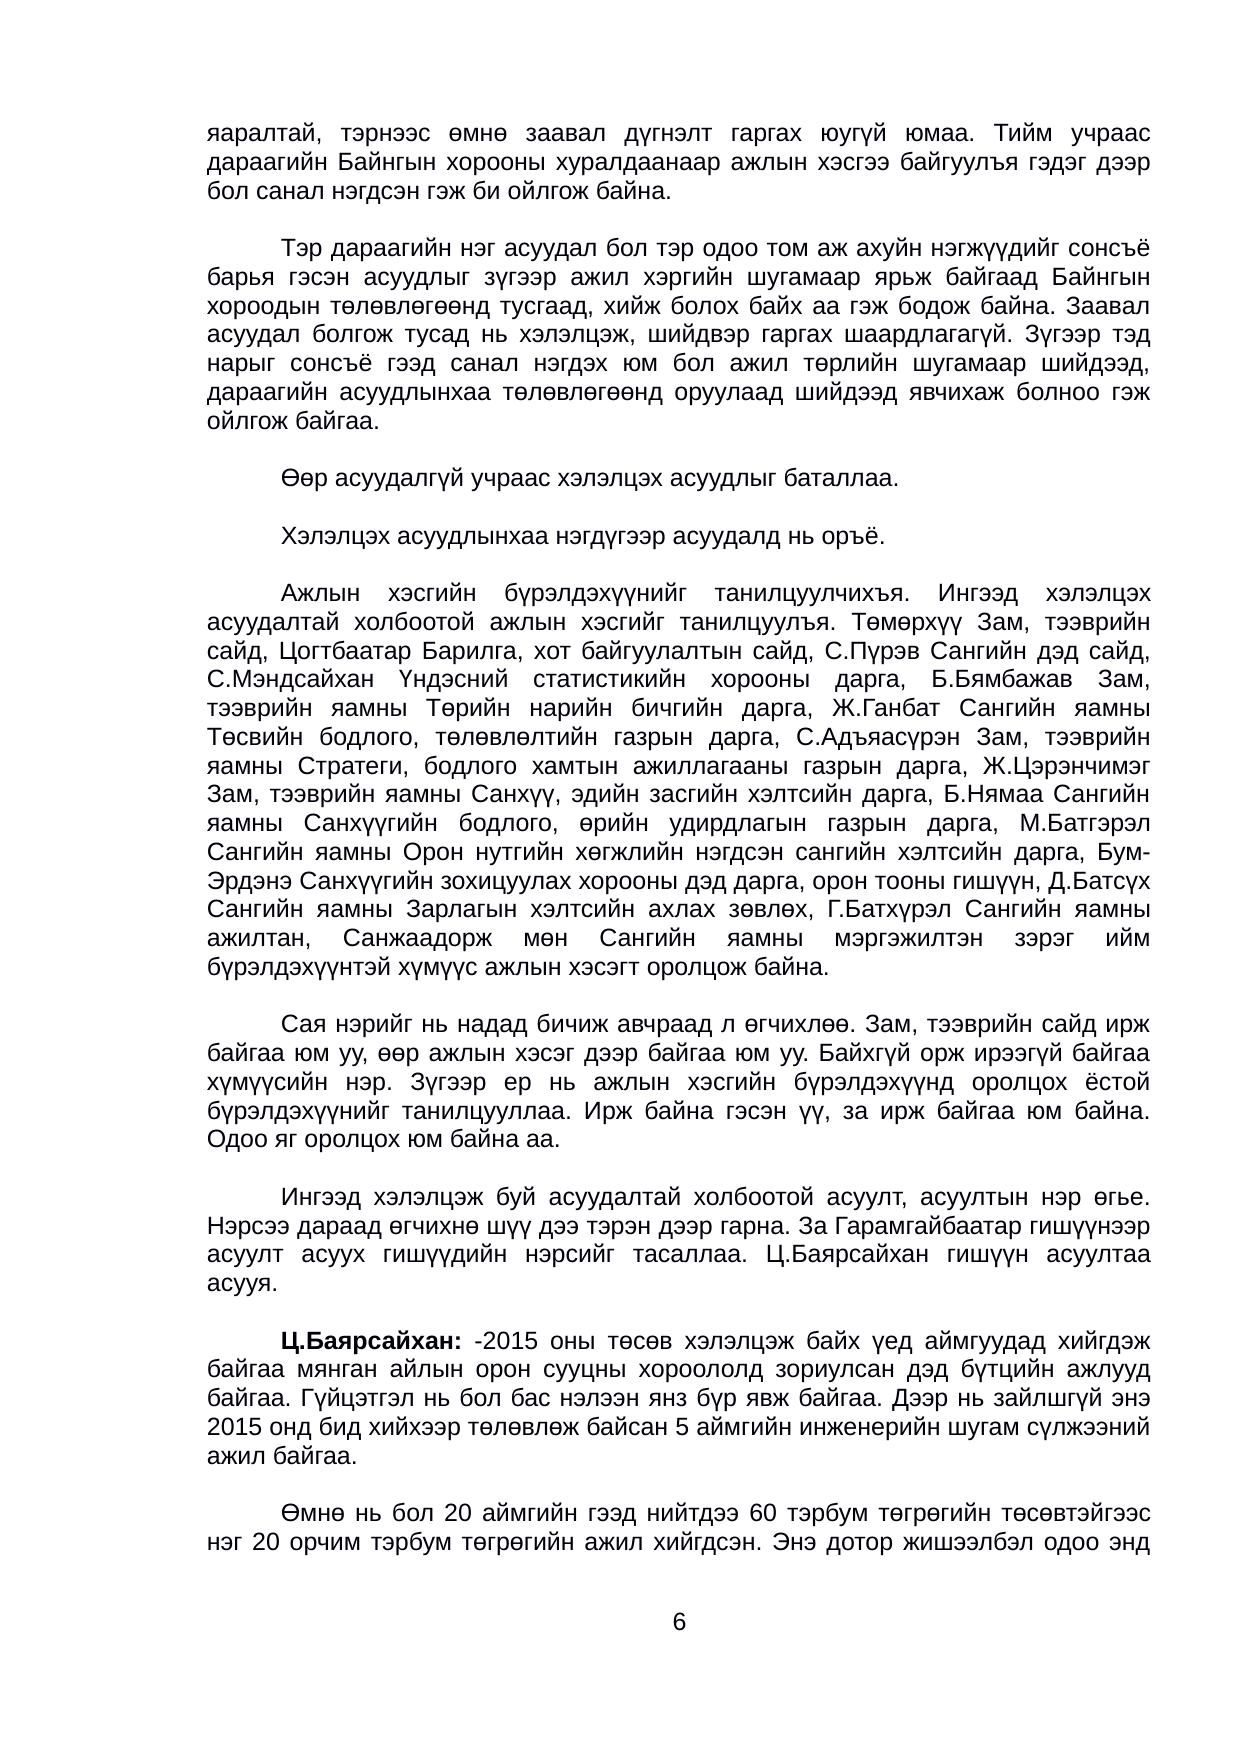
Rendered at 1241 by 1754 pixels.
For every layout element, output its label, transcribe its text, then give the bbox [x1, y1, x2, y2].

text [207, 118, 1152, 204]
text Сая нэрийг нь надад бичиж авчраад л өгчихлөө. Зам, тээврийн сайд ирж байгаа юм уу, өөр ажлын хэсэг дээр байгаа юм уу. Байхгүй орж ирээгүй байгаа хүмүүсийн нэр. Зүгээр ер нь ажлын хэсгийн бүрэлдэхүүнд оролцох ёстой бүрэлдэхүүнийг танилцууллаа. Ирж байна гэсэн үү, за ирж байгаа юм байна. Одоо яг оролцох юм байна аа. [207, 1009, 1152, 1153]
text Ингээд хэлэлцэж буй асуудалтай холбоотой асуулт, асуултын нэр өгье. Нэрсээ дараад өгчихнө шүү дээ тэрэн дээр гарна. За Гарамгайбаатар гишүүнээр асуулт асуух гишүүдийн нэрсийг тасаллаа. Ц.Баярсайхан гишүүн асуултаа асууя. [207, 1182, 1152, 1297]
text Тэр дараагийн нэг асуудал бол тэр одоо том аж ахуйн нэгжүүдийг сонсъё барья гэсэн асуудлыг зүгээр ажил хэргийн шугамаар ярьж байгаад Байнгын хороодын төлөвлөгөөнд тусгаад, хийж болох байх аа гэж бодож байна. Заавал асуудал болгож тусад нь хэлэлцэж, шийдвэр гаргах шаардлагагүй. Зүгээр тэд нарыг сонсъё гээд санал нэгдэх юм бол ажил төрлийн шугамаар шийдээд, дараагийн асуудлынхаа төлөвлөгөөнд оруулаад шийдээд явчихаж болноо гэж ойлгож байгаа. [207, 233, 1152, 434]
text Ажлын хэсгийн бүрэлдэхүүнийг танилцуулчихъя. Ингээд хэлэлцэх асуудалтай холбоотой ажлын хэсгийг танилцуулъя. Төмөрхүү Зам, тээврийн сайд, Цогтбаатар Барилга, хот байгуулалтын сайд, С.Пүрэв Сангийн дэд сайд, С.Мэндсайхан Үндэсний статистикийн хорооны дарга, Б.Бямбажав Зам, тээврийн яамны Төрийн нарийн бичгийн дарга, Ж.Ганбат Сангийн яамны Төсвийн бодлого, төлөвлөлтийн газрын дарга, С.Адъяасүрэн Зам, тээврийн яамны Стратеги, бодлого хамтын ажиллагааны газрын дарга, Ж.Цэрэнчимэг Зам, тээврийн яамны Санхүү, эдийн засгийн хэлтсийн дарга, Б.Нямаа Сангийн яамны Санхүүгийн бодлого, өрийн удирдлагын газрын дарга, М.Батгэрэл Сангийн яамны Орон нутгийн хөгжлийн нэгдсэн сангийн хэлтсийн дарга, Бум-Эрдэнэ Санхүүгийн зохицуулах хорооны дэд дарга, орон тооны гишүүн, Д.Батсүх Сангийн яамны Зарлагын хэлтсийн ахлах зөвлөх, Г.Батхүрэл Сангийн яамны ажилтан, Санжаадорж мөн Сангийн яамны мэргэжилтэн зэрэг ийм бүрэлдэхүүнтэй хүмүүс ажлын хэсэгт оролцож байна. [207, 578, 1152, 981]
text Өөр асуудалгүй учраас хэлэлцэх асуудлыг баталлаа. [207, 463, 1152, 492]
text Хэлэлцэх асуудлынхаа нэгдүгээр асуудалд нь оръё. [207, 521, 1152, 549]
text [207, 1498, 1152, 1556]
text Ц.Баярсайхан: -2015 оны төсөв хэлэлцэж байх үед аймгуудад хийгдэж байгаа мянган айлын орон сууцны хороололд зориулсан дэд бүтцийн ажлууд байгаа. Гүйцэтгэл нь бол бас нэлээн янз бүр явж байгаа. Дээр нь зайлшгүй энэ 2015 онд бид хийхээр төлөвлөж байсан 5 аймгийн инженерийн шугам сүлжээний ажил байгаа. [207, 1326, 1152, 1469]
